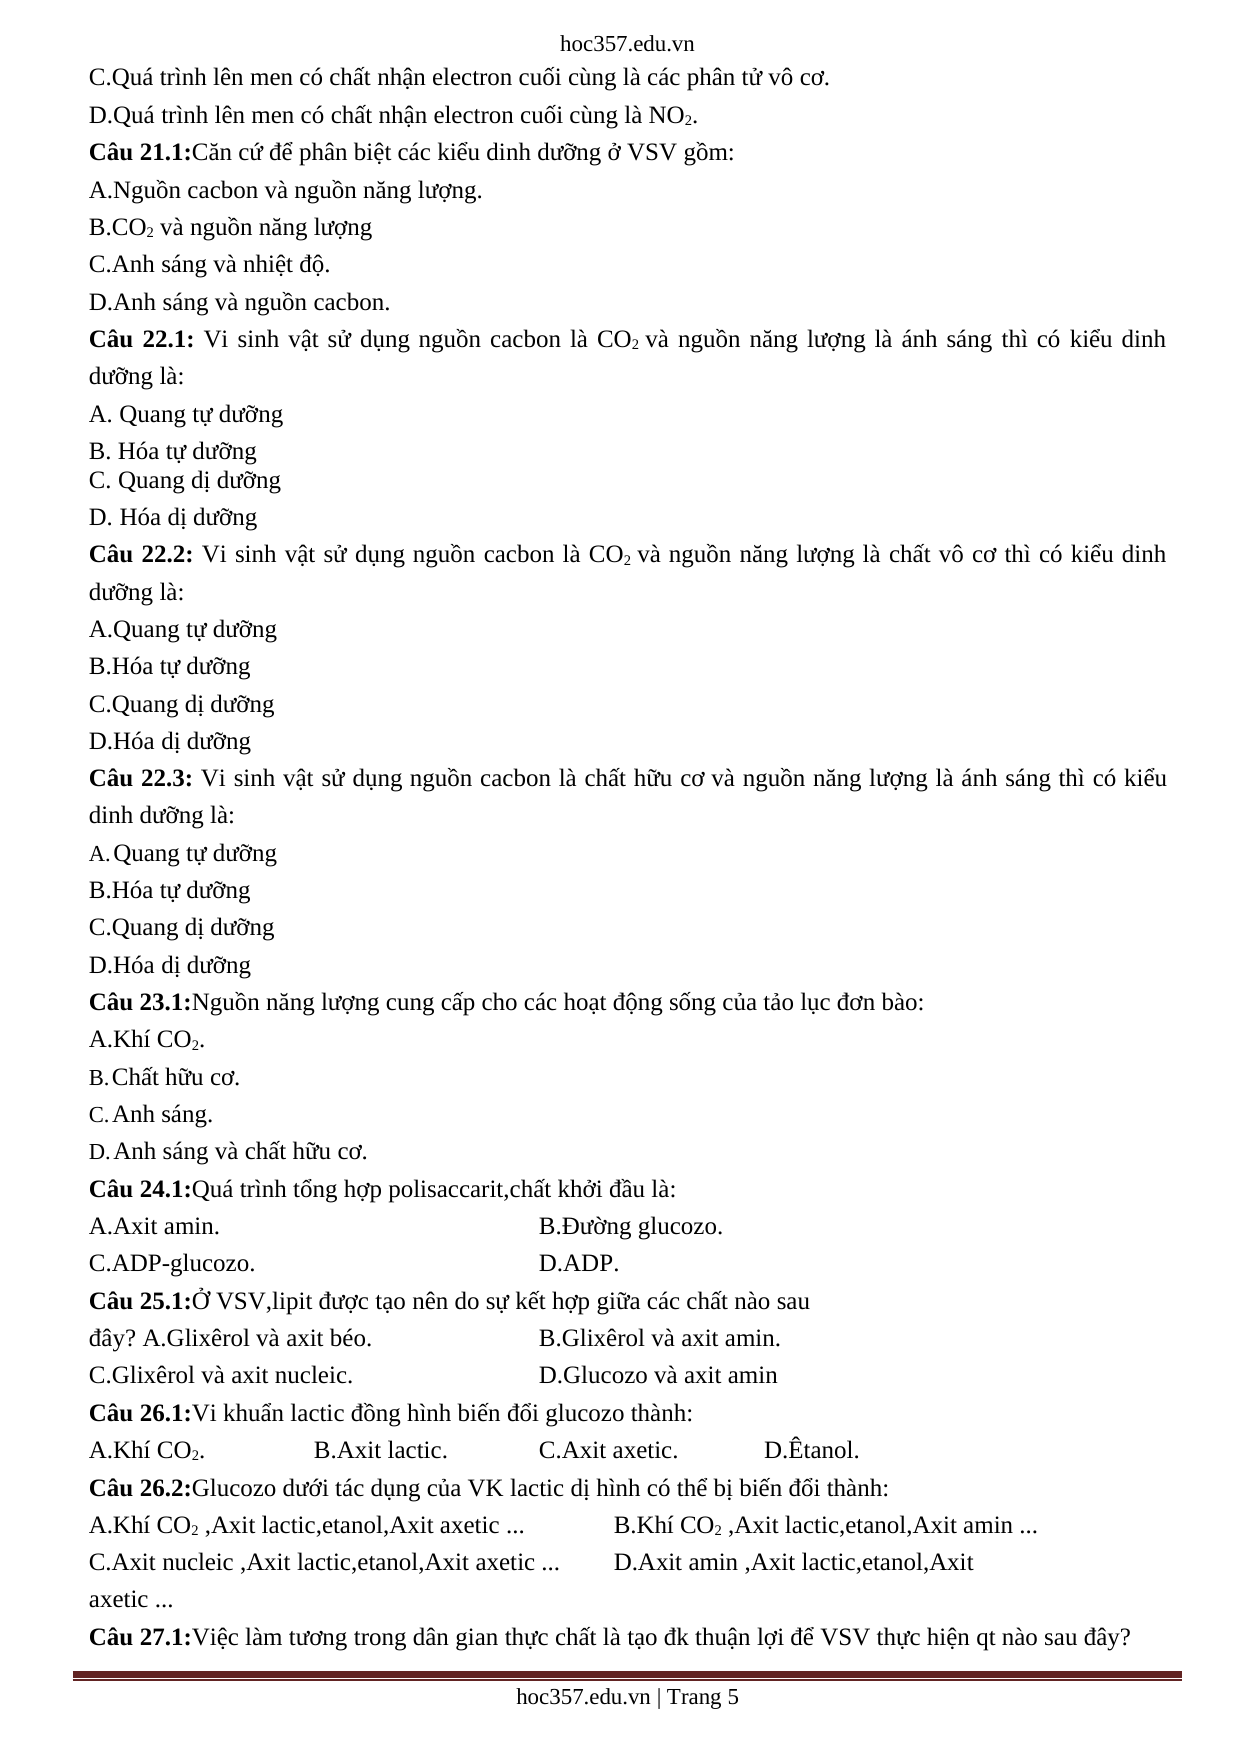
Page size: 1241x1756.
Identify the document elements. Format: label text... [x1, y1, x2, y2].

text Câu 22.2: Vi sinh vật sử dụng nguồn cacbon là CO2 và nguồn năng lượng là chất vô cơ thì có kiểu dinh dưỡng là: [89, 539, 1182, 606]
text D.Quá trình lên men có chất nhận electron cuối cùng là NO2. [89, 100, 1182, 129]
text Câu 27.1:Việc làm tương trong dân gian thực chất là tạo đk thuận lợi để VSV thực hiện qt nào sau đây? [89, 1622, 1182, 1651]
text C. Anh sáng. [89, 1099, 1182, 1128]
text C. Quang dị dưỡng [89, 465, 1182, 493]
text A.Quang tự dưỡng B.Hóa tự dưỡng C.Quang dị dưỡng D.Hóa dị dưỡng [89, 614, 279, 755]
text D.Anh sáng và nguồn cacbon. [89, 287, 1182, 315]
text A.Axit amin. B.Đường glucozo. [89, 1211, 1182, 1240]
text Câu 26.1:Vi khuẩn lactic đồng hình biến đổi glucozo thành: [89, 1398, 1182, 1427]
text C.Anh sáng và nhiệt độ. [89, 249, 1182, 278]
text D. Anh sáng và chất hữu cơ. [89, 1136, 1182, 1165]
text C.ADP-glucozo. D.ADP. [89, 1248, 1182, 1277]
text B. Hóa tự dưỡng [89, 436, 1182, 465]
text Câu 21.1:Căn cứ để phân biệt các kiểu dinh dưỡng ở VSV gồm: [89, 137, 1182, 166]
text C.Quá trình lên men có chất nhận electron cuối cùng là các phân tử vô cơ. [89, 62, 1182, 91]
text A.Khí CO2 ,Axit lactic,etanol,Axit axetic ... B.Khí CO2 ,Axit lactic,etanol,Axit amin ... C.Axit nucleic ,Axit lactic,etanol,Axit axetic ... D.Axit amin ,Axit lactic,etanol,Axit axetic ... [89, 1510, 1063, 1613]
text B. Chất hữu cơ. [89, 1062, 1182, 1090]
text D. Hóa dị dưỡng [89, 502, 1182, 531]
text Câu 24.1:Quá trình tổng hợp polisaccarit,chất khởi đầu là: [89, 1174, 1182, 1202]
text A.Nguồn cacbon và nguồn năng lượng. B.CO2 và nguồn năng lượng [89, 175, 484, 241]
text A. Quang tự dưỡng [89, 399, 1182, 427]
text Câu 22.3: Vi sinh vật sử dụng nguồn cacbon là chất hữu cơ và nguồn năng lượng là ánh sáng thì có kiểu dinh dưỡng là: [89, 763, 1182, 829]
text Câu 22.1: Vi sinh vật sử dụng nguồn cacbon là CO2 và nguồn năng lượng là ánh sáng thì có kiểu dinh dưỡng là: [89, 324, 1182, 390]
text A.Khí CO2. B.Axit lactic. C.Axit axetic. D.Êtanol. [89, 1435, 1182, 1464]
text Câu 25.1:Ở VSV,lipit được tạo nên do sự kết hợp giữa các chất nào sau đây? A.Glixêrol và axit béo. B.Glixêrol và axit amin. [89, 1286, 863, 1352]
text Câu 26.2:Glucozo dưới tác dụng của VK lactic dị hình có thể bị biến đổi thành: [89, 1473, 1182, 1501]
text C.Glixêrol và axit nucleic. D.Glucozo và axit amin [89, 1360, 1182, 1389]
text Câu 23.1:Nguồn năng lượng cung cấp cho các hoạt động sống của tảo lục đơn bào: A.Khí CO2. [89, 987, 926, 1053]
text A. Quang tự dưỡng B.Hóa tự dưỡng C.Quang dị dưỡng D.Hóa dị dưỡng [89, 838, 277, 978]
